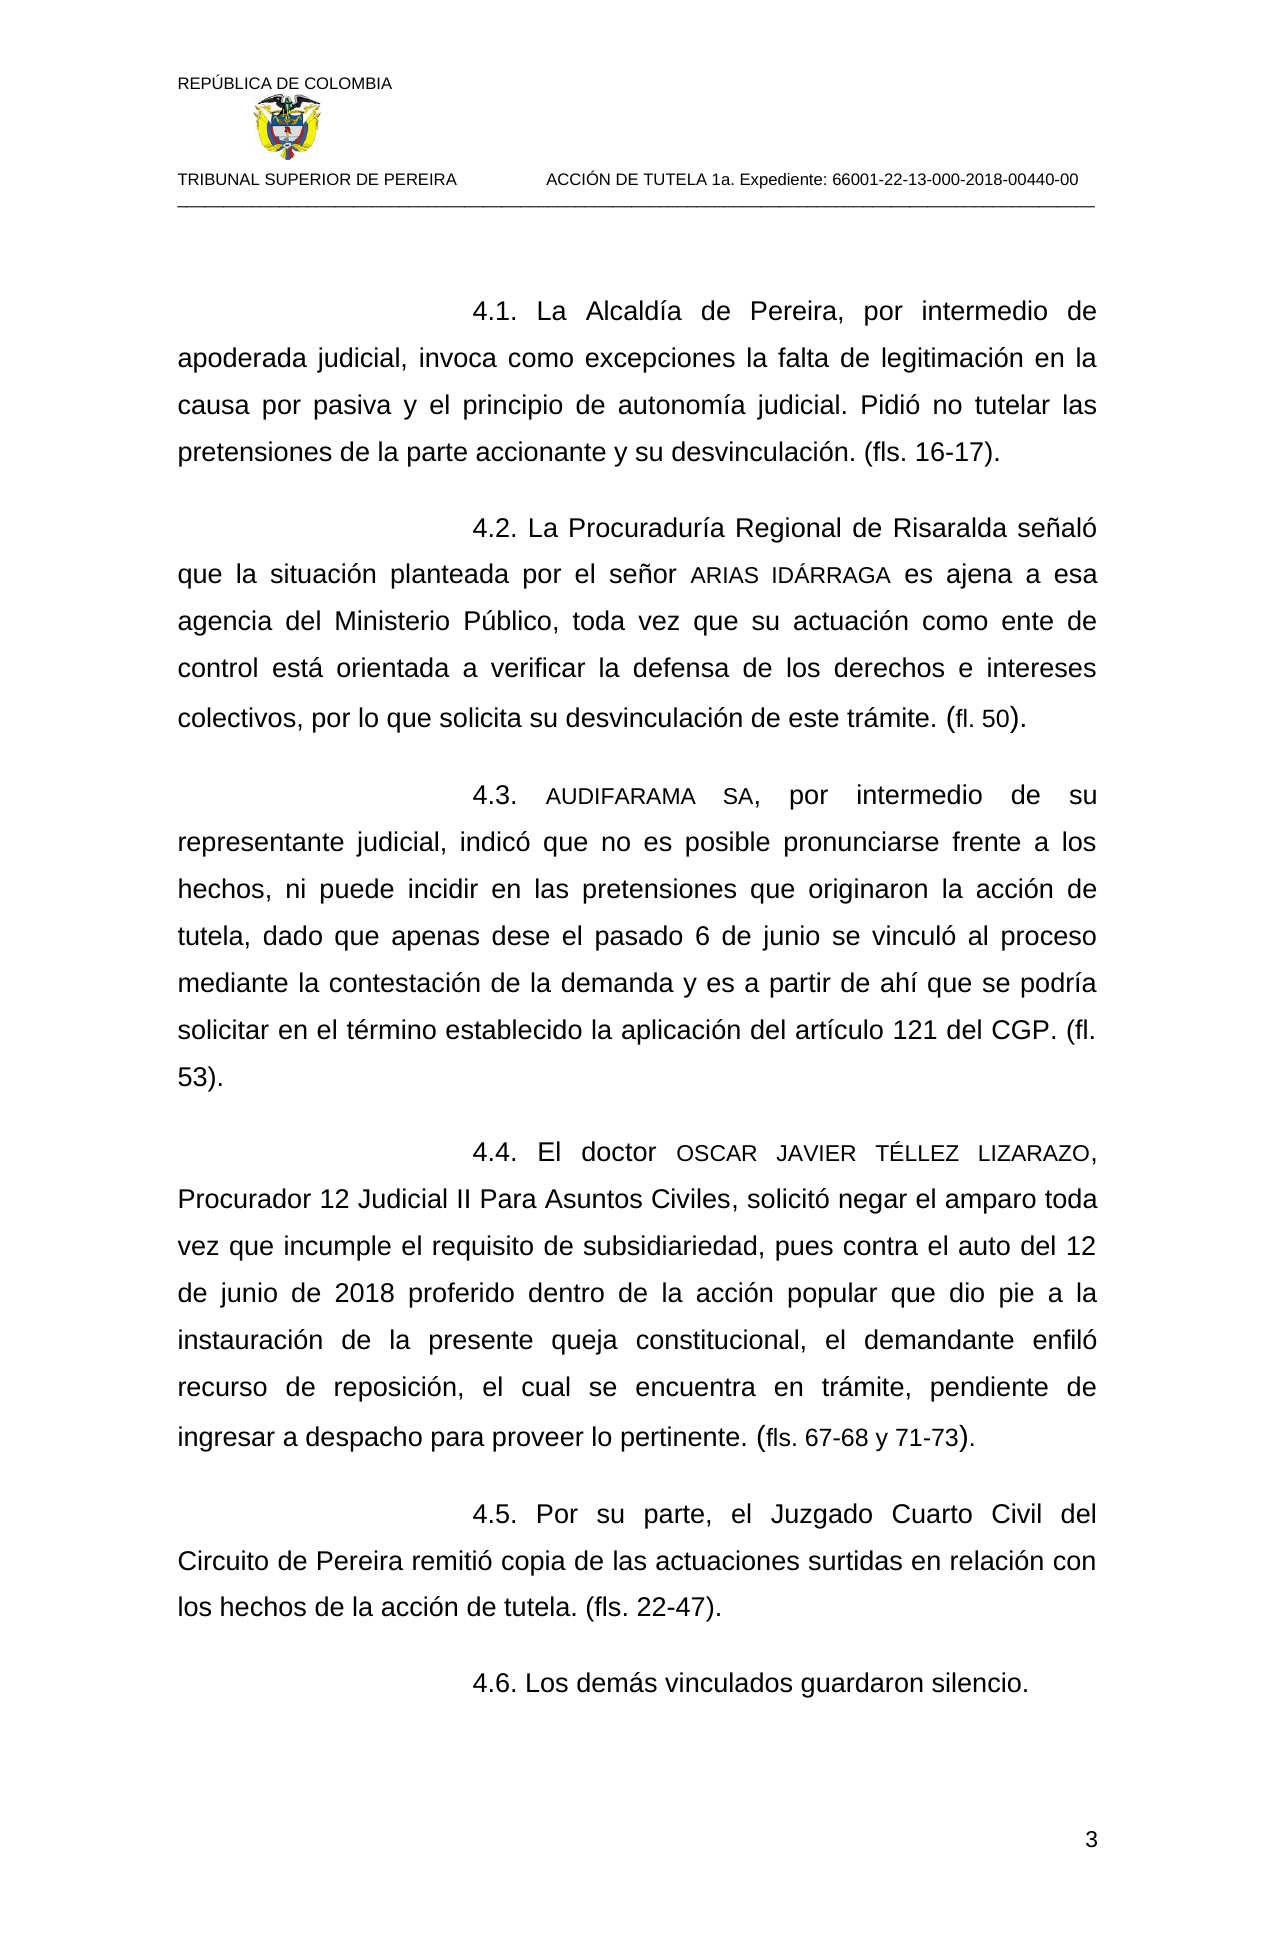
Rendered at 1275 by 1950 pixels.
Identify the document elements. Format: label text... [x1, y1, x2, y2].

text 4.6. Los demás vinculados guardaron silencio. [177, 1667, 1098, 1698]
text 4.3. AUDIFARAMA SA, por intermedio de su representante judicial, indicó que no es posible pronunciarse frente a los hechos, ni puede incidir en las pretensiones que originaron la acción de tutela, dado que apenas dese el pasado 6 de junio se vinculó al proceso mediante la contestación de la demanda y es a partir de ahí que se podría solicitar en el término establecido la aplicación del artículo 121 del CGP. (fl. 53). [177, 779, 1098, 1092]
text 4.4. El doctor OSCAR JAVIER TÉLLEZ LIZARAZO, Procurador 12 Judicial II Para Asuntos Civiles, solicitó negar el amparo toda vez que incumple el requisito de subsidiariedad, pues contra el auto del 12 de junio de 2018 proferido dentro de la acción popular que dio pie a la instauración de la presente queja constitucional, el demandante enfiló recurso de reposición, el cual se encuentra en trámite, pendiente de ingresar a despacho para proveer lo pertinente. (fls. 67-68 y 71-73). [177, 1136, 1098, 1452]
text 4.2. La Procuraduría Regional de Risaralda señaló que la situación planteada por el señor ARIAS IDÁRRAGA es ajena a esa agencia del Ministerio Público, toda vez que su actuación como ente de control está orientada a verificar la defensa de los derechos e intereses colectivos, por lo que solicita su desvinculación de este trámite. (fl. 50). [177, 512, 1098, 734]
text 4.1. La Alcaldía de Pereira, por intermedio de apoderada judicial, invoca como excepciones la falta de legitimación en la causa por pasiva y el principio de autonomía judicial. Pidió no tutelar las pretensiones de la parte accionante y su desvinculación. (fls. 16-17). [177, 295, 1098, 467]
text 4.5. Por su parte, el Juzgado Cuarto Civil del Circuito de Pereira remitió copia de las actuaciones surtidas en relación con los hechos de la acción de tutela. (fls. 22-47). [177, 1498, 1098, 1623]
picture [253, 94, 321, 160]
